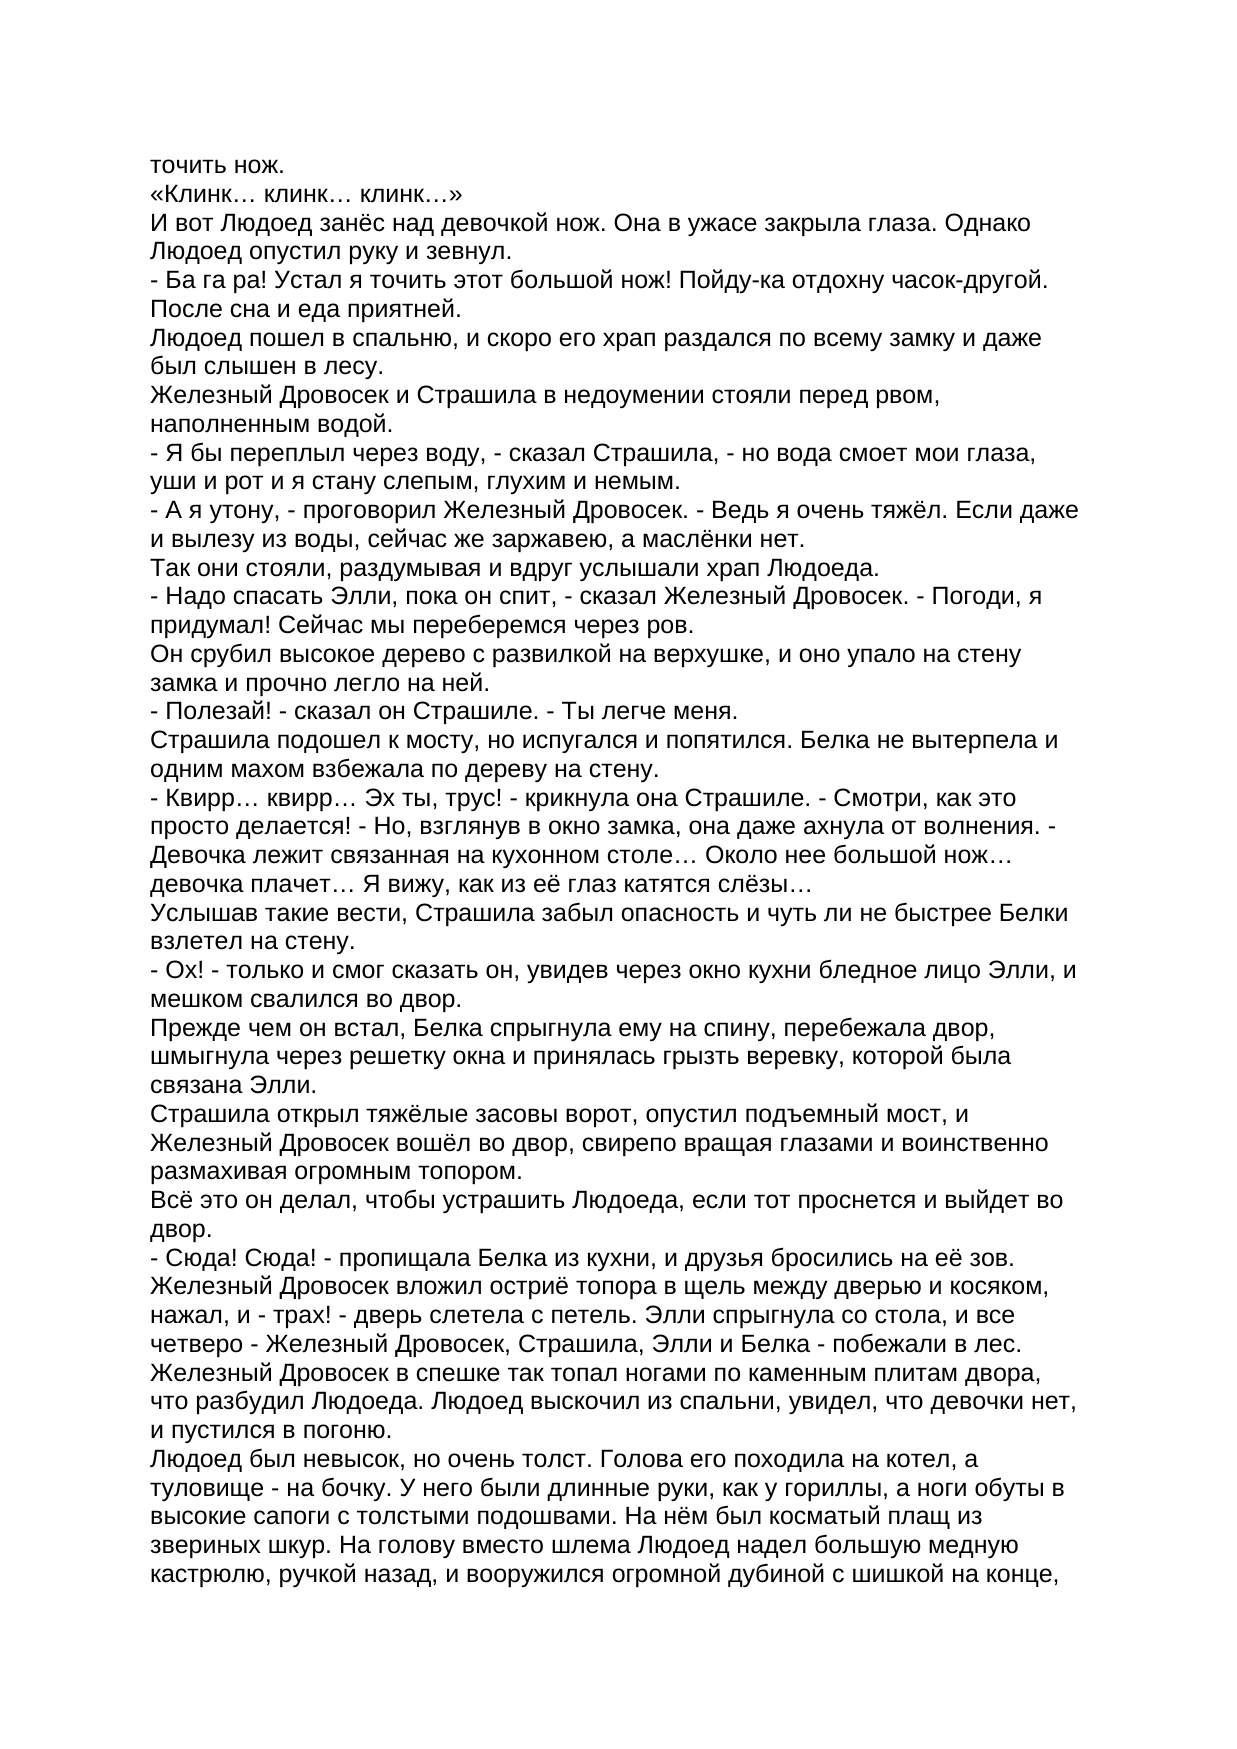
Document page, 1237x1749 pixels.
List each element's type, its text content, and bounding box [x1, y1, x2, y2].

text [150, 1444, 1086, 1587]
text Прежде чем он встал, Белка спрыгнула ему на спину, перебежала двор, шмыгнула через решетку окна и принялась грызть веревку, которой была связана Элли. [150, 1012, 1086, 1099]
text - Полезай! - сказал он Страшиле. - Ты легче меня. [150, 696, 1086, 725]
text Страшила подошел к мосту, но испугался и попятился. Белка не вытерпела и одним махом взбежала по дереву на стену. [150, 725, 1086, 782]
text Железный Дровосек и Страшила в недоумении стояли перед рвом, наполненным водой. [150, 380, 1086, 437]
text Так они стояли, раздумывая и вдруг услышали храп Людоеда. [150, 552, 1086, 581]
text Он срубил высокое дерево с развилкой на верхушке, и оно упало на стену замка и прочно легло на ней. [150, 639, 1086, 696]
text Всё это он делал, чтобы устрашить Людоеда, если тот проснется и выйдет во двор. [150, 1185, 1086, 1242]
text Железный Дровосек вложил остриё топора в щель между дверью и косяком, нажал, и - трах! - дверь слетела с петель. Элли спрыгнула со стола, и все четверо - Железный Дровосек, Страшила, Элли и Белка - побежали в лес. [150, 1271, 1086, 1357]
text - Квирр… квирр… Эх ты, трус! - крикнула она Страшиле. - Смотри, как это просто делается! - Но, взглянув в окно замка, она даже ахнула от волнения. - Девочка лежит связанная на кухонном столе… Около нее большой нож… девочка плачет… Я вижу, как из её глаз катятся слёзы… [150, 782, 1086, 897]
text И вот Людоед занёс над девочкой нож. Она в ужасе закрыла глаза. Однако Людоед опустил руку и зевнул. [150, 207, 1086, 265]
text Услышав такие вести, Страшила забыл опасность и чуть ли не быстрее Белки взлетел на стену. [150, 897, 1086, 955]
text Железный Дровосек в спешке так топал ногами по каменным плитам двора, что разбудил Людоеда. Людоед выскочил из спальни, увидел, что девочки нет, и пустился в погоню. [150, 1357, 1086, 1444]
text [150, 150, 1086, 179]
text - Я бы переплыл через воду, - сказал Страшила, - но вода смоет мои глаза, уши и рот и я стану слепым, глухим и немым. [150, 437, 1086, 495]
text «Клинк… клинк… клинк…» [150, 179, 1086, 207]
text Людоед пошел в спальню, и скоро его храп раздался по всему замку и даже был слышен в лесу. [150, 322, 1086, 380]
text - Ох! - только и смог сказать он, увидев через окно кухни бледное лицо Элли, и мешком свалился во двор. [150, 955, 1086, 1012]
text Страшила открыл тяжёлые засовы ворот, опустил подъемный мост, и Железный Дровосек вошёл во двор, свирепо вращая глазами и воинственно размахивая огромным топором. [150, 1099, 1086, 1185]
text - Надо спасать Элли, пока он спит, - сказал Железный Дровосек. - Погоди, я придумал! Сейчас мы переберемся через ров. [150, 581, 1086, 639]
text - Ба га ра! Устал я точить этот большой нож! Пойду-ка отдохну часок-другой. После сна и еда приятней. [150, 265, 1086, 322]
text - А я утону, - проговорил Железный Дровосек. - Ведь я очень тяжёл. Если даже и вылезу из воды, сейчас же заржавею, а маслёнки нет. [150, 495, 1086, 552]
text - Сюда! Сюда! - пропищала Белка из кухни, и друзья бросились на её зов. [150, 1242, 1086, 1271]
